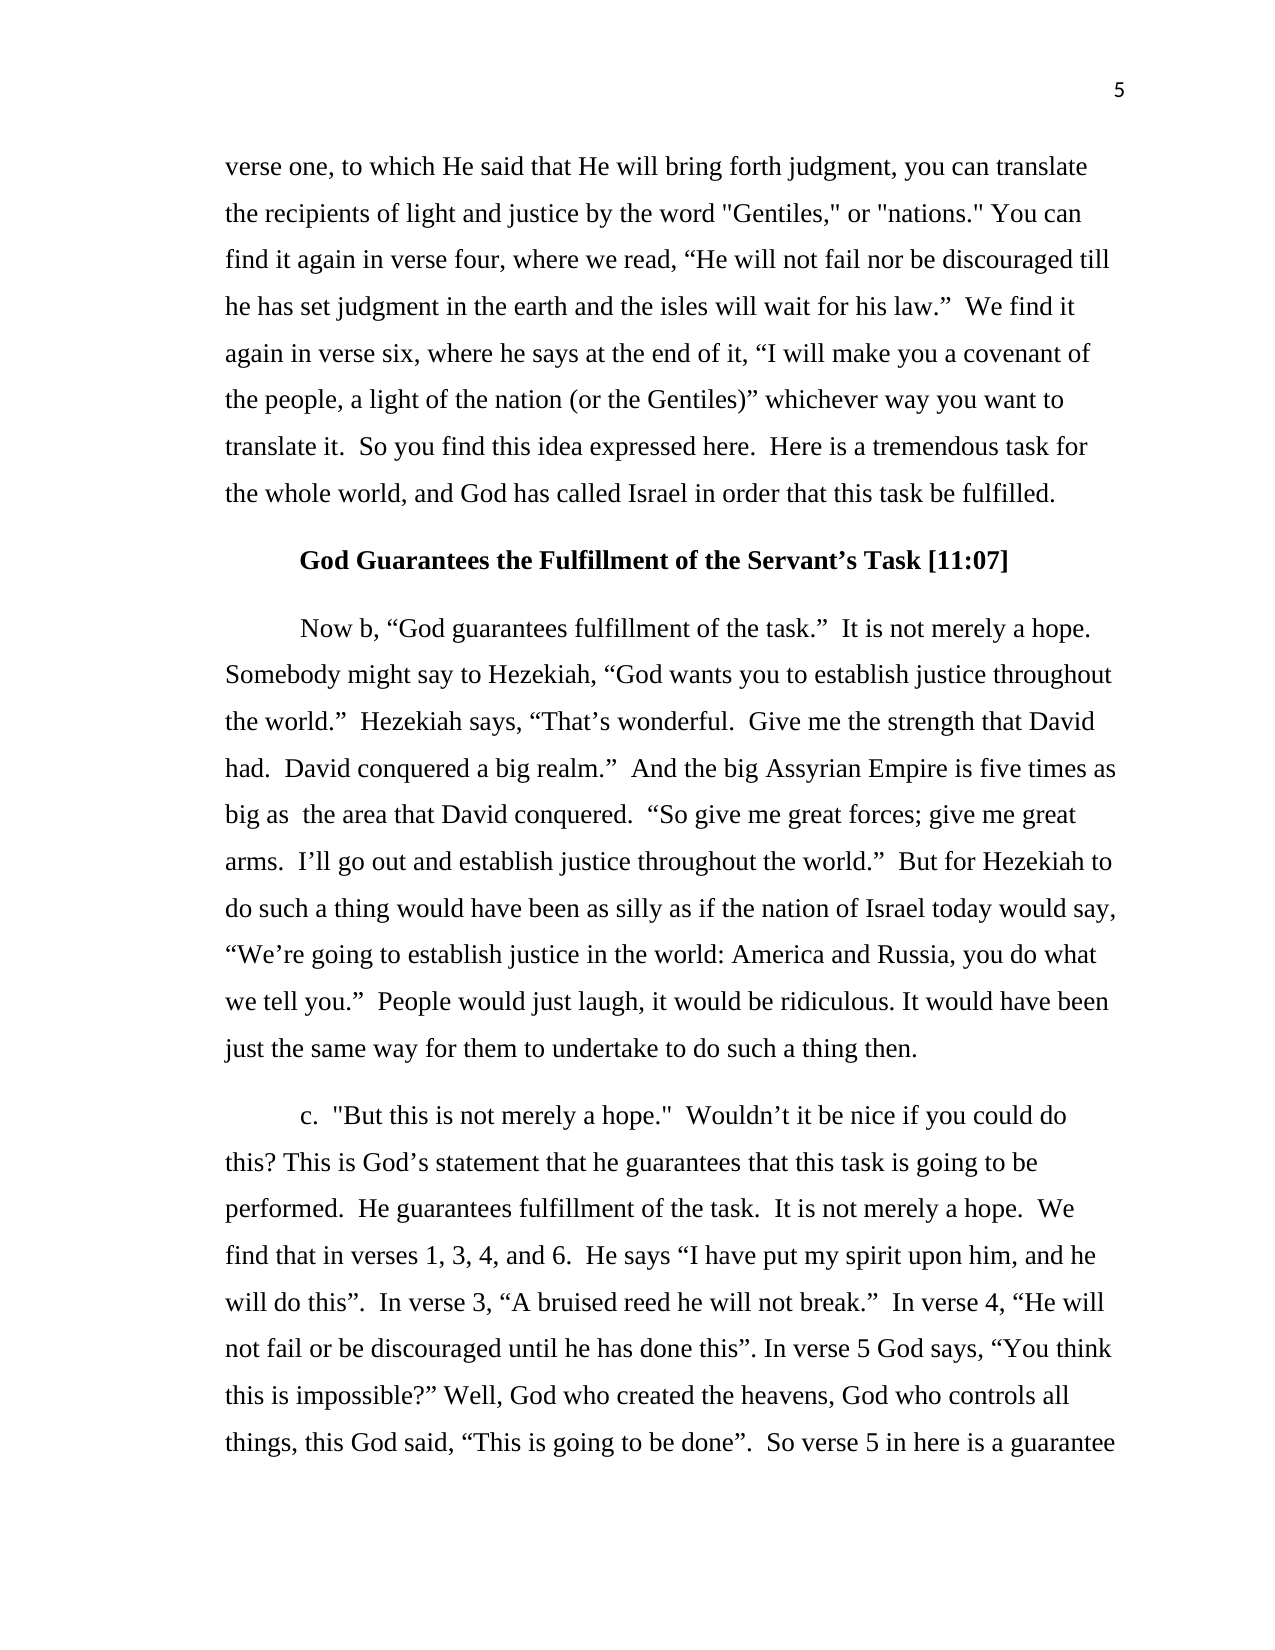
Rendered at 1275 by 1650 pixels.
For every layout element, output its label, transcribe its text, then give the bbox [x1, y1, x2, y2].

text Now b, “God guarantees fulfillment of the task.” It is not merely a hope. Somebody might say to Hezekiah, “God wants you to establish justice throughout the world.” Hezekiah says, “That’s wonderful. Give me the strength that David had. David conquered a big realm.” And the big Assyrian Empire is five times as big as the area that David conquered. “So give me great forces; give me great arms. I’ll go out and establish justice throughout the world.” But for Hezekiah to do such a thing would have been as silly as if the nation of Israel today would say, “We’re going to establish justice in the world: America and Russia, you do what we tell you.” People would just laugh, it would be ridiculous. It would have been just the same way for them to undertake to do such a thing then. [225, 612, 1125, 1063]
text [225, 1099, 1125, 1457]
text God Guarantees the Fulfillment of the Servant’s Task [11:07] [225, 544, 1125, 575]
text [225, 150, 1125, 508]
